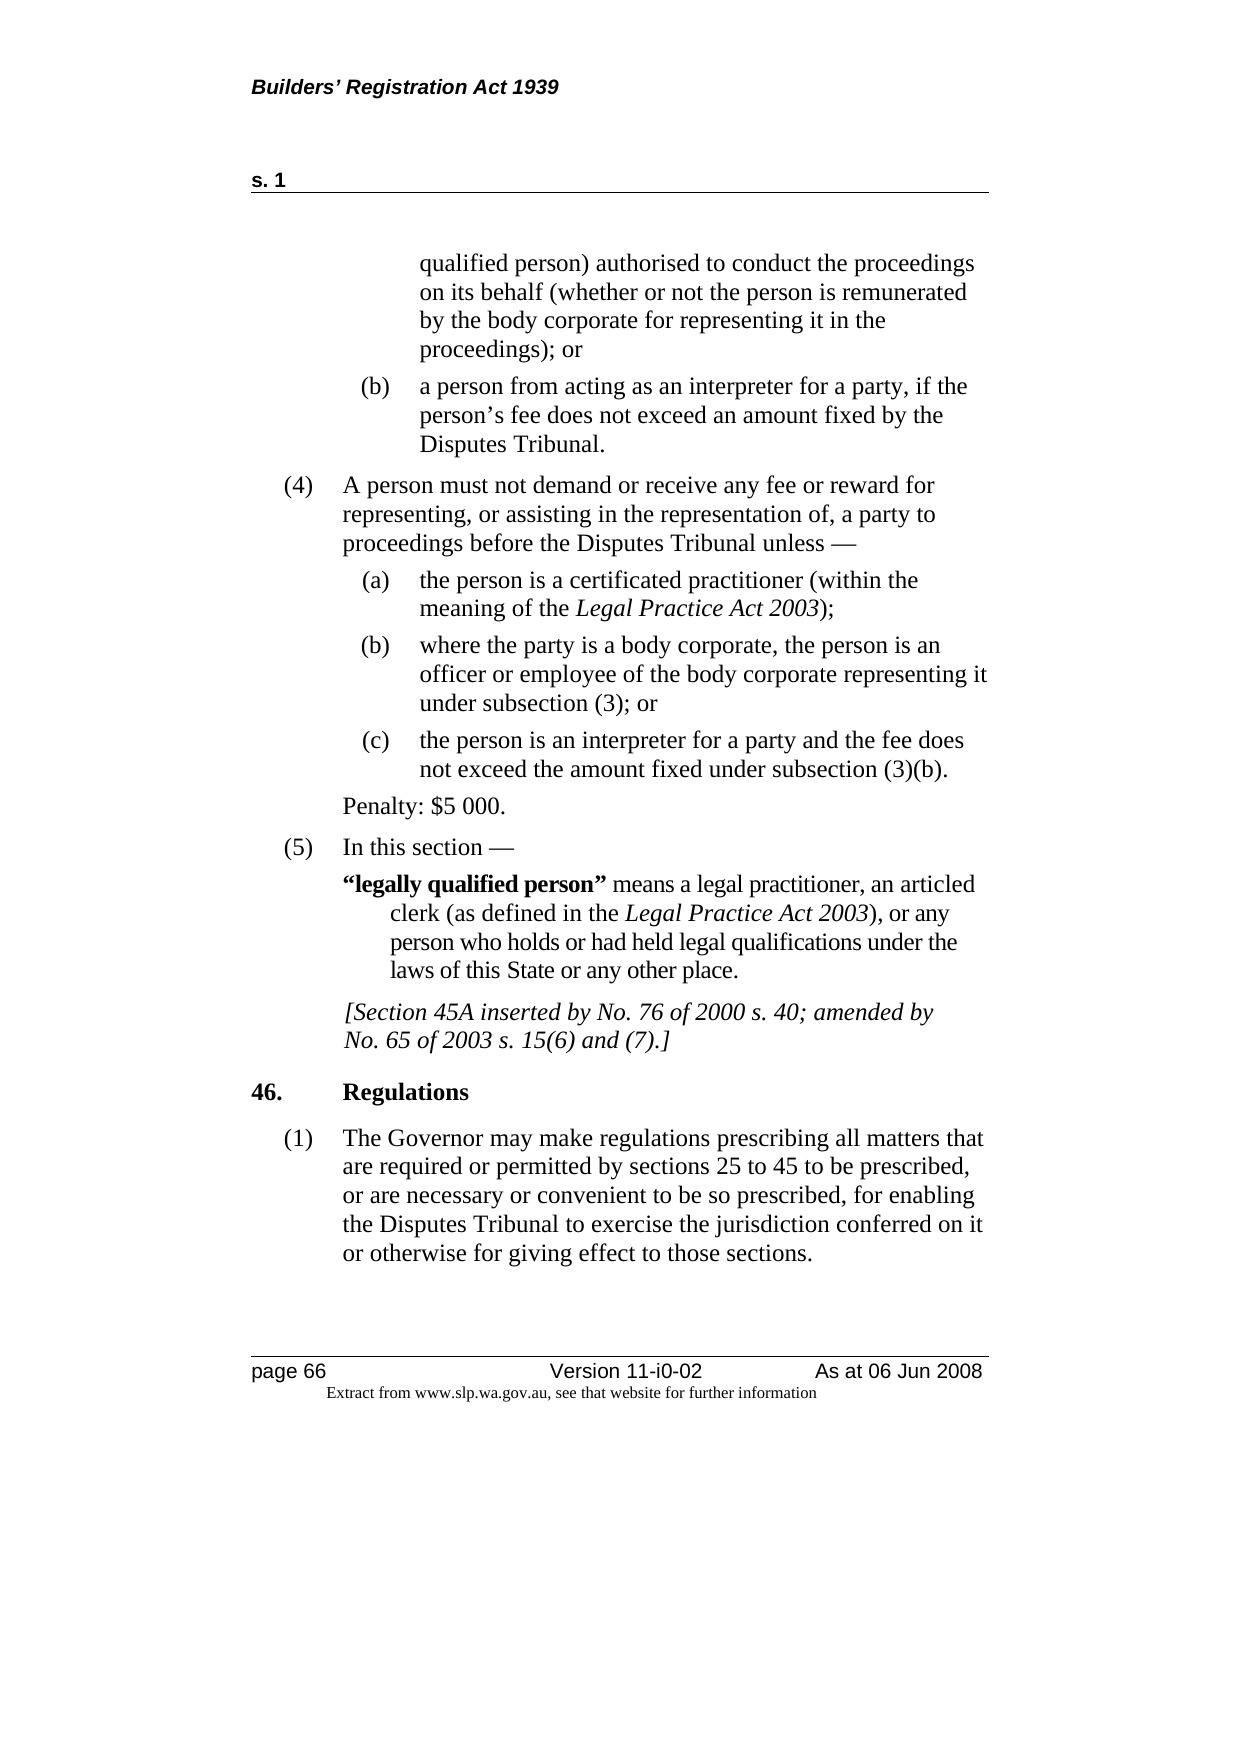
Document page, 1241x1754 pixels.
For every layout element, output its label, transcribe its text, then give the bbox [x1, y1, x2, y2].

text (b) where the party is a body corporate, the person is an officer or employee of the body corporate representing it under subsection (3); or [251, 631, 989, 717]
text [251, 248, 989, 363]
text “legally qualified person” means a legal practitioner, an articled clerk (as defined in the Legal Practice Act 2003), or any person who holds or had held legal qualifications under the laws of this State or any other place. [251, 869, 989, 984]
text (b) a person from acting as an interpreter for a party, if the person’s fee does not exceed an amount fixed by the Disputes Tribunal. [251, 371, 989, 458]
text Penalty: $5 000. [251, 791, 989, 820]
text (c) the person is an interpreter for a party and the fee does not exceed the amount fixed under subsection (3)(b). [251, 725, 989, 783]
text (1) The Governor may make regulations prescribing all matters that are required or permitted by sections 25 to 45 to be prescribed, or are necessary or convenient to be so prescribed, for enabling the Disputes Tribunal to exercise the jurisdiction conferred on it or otherwise for giving effect to those sections. [251, 1123, 989, 1266]
text (5) In this section — [251, 832, 989, 861]
text (a) the person is a certificated practitioner (within the meaning of the Legal Practice Act 2003); [251, 565, 989, 622]
subtitle 46. Regulations [251, 1077, 989, 1106]
text [Section 45A inserted by No. 76 of 2000 s. 40; amended by No. 65 of 2003 s. 15(6) and (7).] [251, 997, 989, 1054]
text (4) A person must not demand or receive any fee or reward for representing, or assisting in the representation of, a party to proceedings before the Disputes Tribunal unless — [251, 470, 989, 556]
